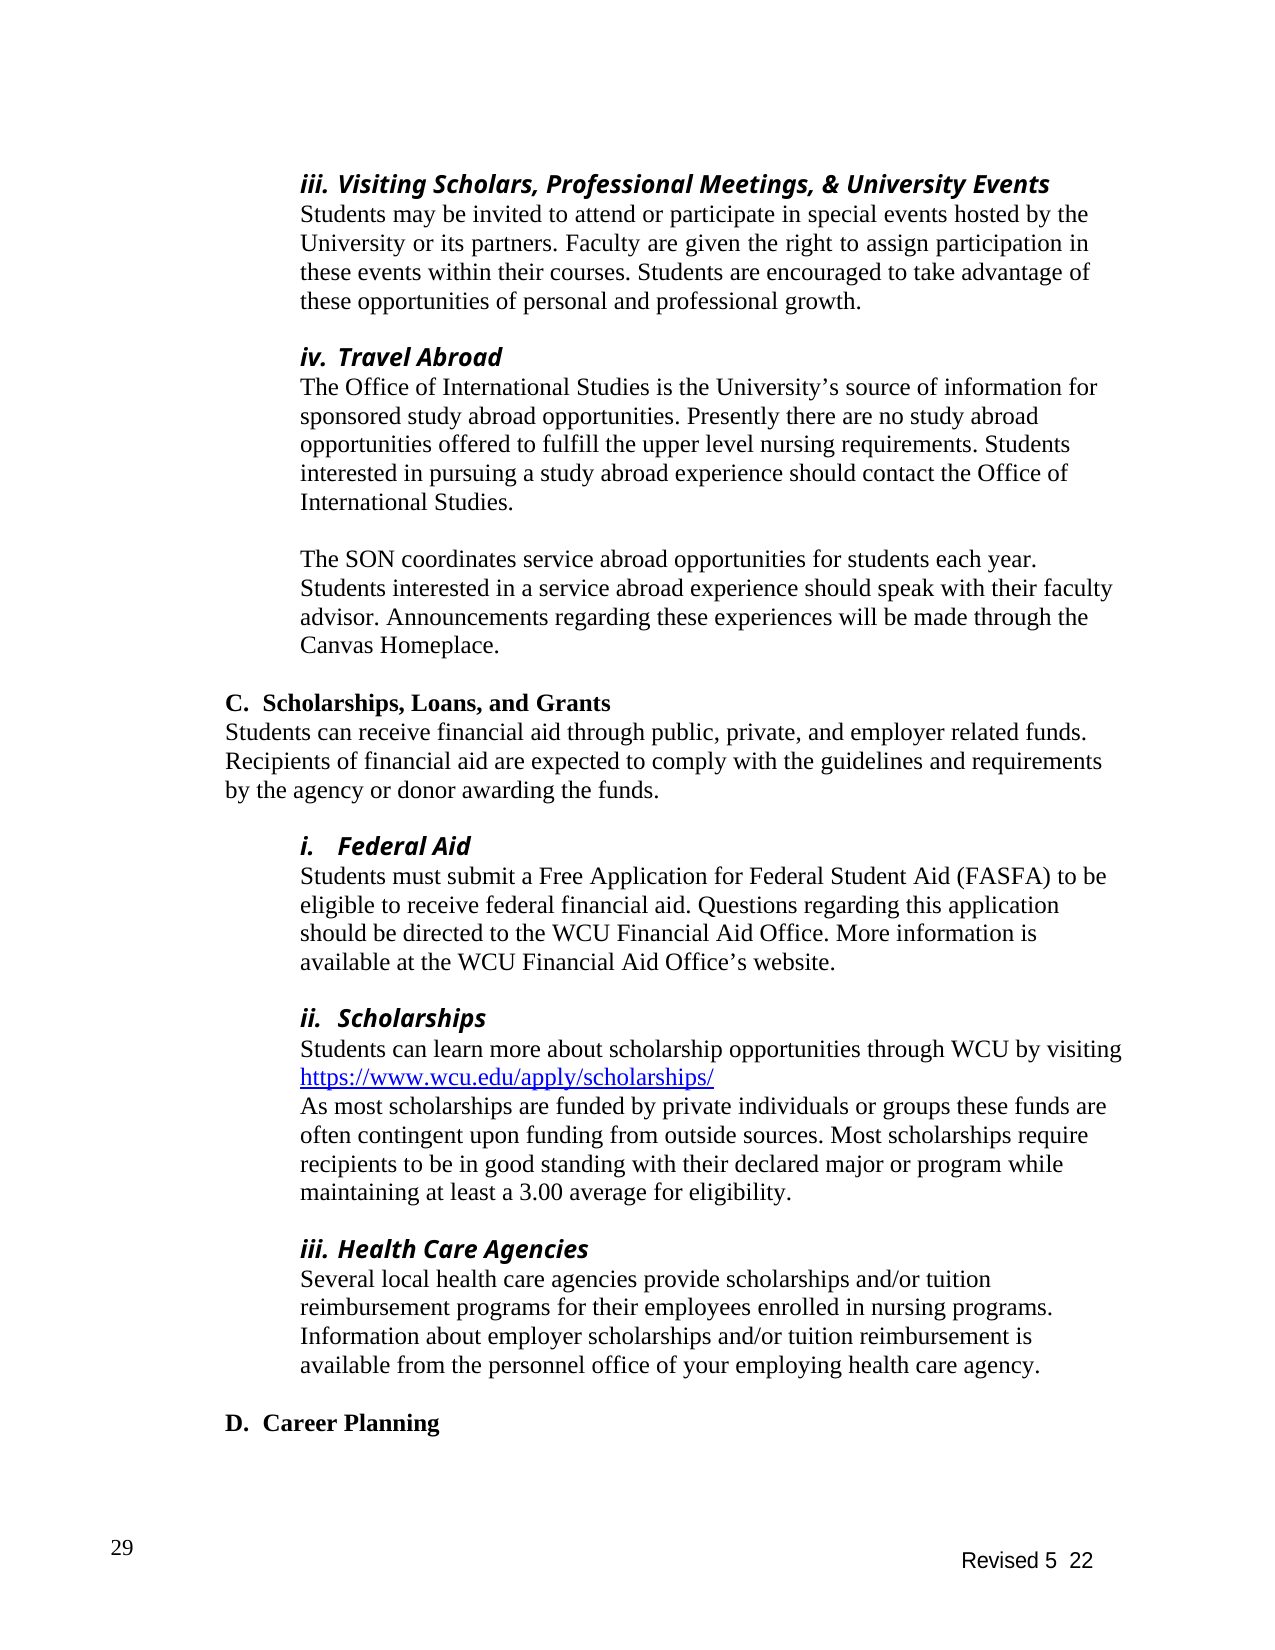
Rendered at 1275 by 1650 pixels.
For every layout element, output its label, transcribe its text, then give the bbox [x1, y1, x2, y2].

text Students can receive financial aid through public, private, and employer related funds. Recipients of financial aid are expected to comply with the guidelines and requirements by the agency or donor awarding the funds. [225, 717, 1110, 803]
text Students must submit a Free Application for Federal Student Aid (FASFA) to be eligible to receive federal financial aid. Questions regarding this application should be directed to the WCU Financial Aid Office. More information is available at the WCU Financial Aid Office’s website. [300, 861, 1109, 976]
text The SON coordinates service abroad opportunities for students each year. Students interested in a service abroad experience should speak with their faculty advisor. Announcements regarding these experiences will be made through the Canvas Homeplace. [300, 544, 1115, 659]
text Students may be invited to attend or participate in special events hosted by the University or its partners. Faculty are given the right to assign participation in these events within their courses. Students are encouraged to take advantage of these opportunities of personal and professional growth. [300, 199, 1090, 314]
subtitle Travel Abroad [300, 343, 1204, 372]
text Several local health care agencies provide scholarships and/or tuition reimbursement programs for their employees enrolled in nursing programs. Information about employer scholarships and/or tuition reimbursement is available from the personnel office of your employing health care agency. [300, 1264, 1055, 1379]
text The Office of International Studies is the University’s source of information for sponsored study abroad opportunities. Presently there are no study abroad opportunities offered to fulfill the upper level nursing requirements. Students interested in pursuing a study abroad experience should contact the Office of International Studies. [300, 372, 1110, 516]
subtitle Visiting Scholars, Professional Meetings, & University Events [300, 171, 1204, 199]
subtitle Health Care Agencies [300, 1235, 1204, 1264]
subtitle Scholarships, Loans, and Grants [225, 689, 1204, 717]
subtitle Career Planning [225, 1408, 1204, 1436]
text Students can learn more about scholarship opportunities through WCU by visiting https://www.wcu.edu/apply/scholarships/ [300, 1034, 1124, 1091]
subtitle Federal Aid [300, 832, 1204, 861]
text As most scholarships are funded by private individuals or groups these funds are often contingent upon funding from outside sources. Most scholarships require recipients to be in good standing with their declared major or program while maintaining at least a 3.00 average for eligibility. [300, 1091, 1124, 1206]
subtitle Scholarships [300, 1005, 1204, 1034]
